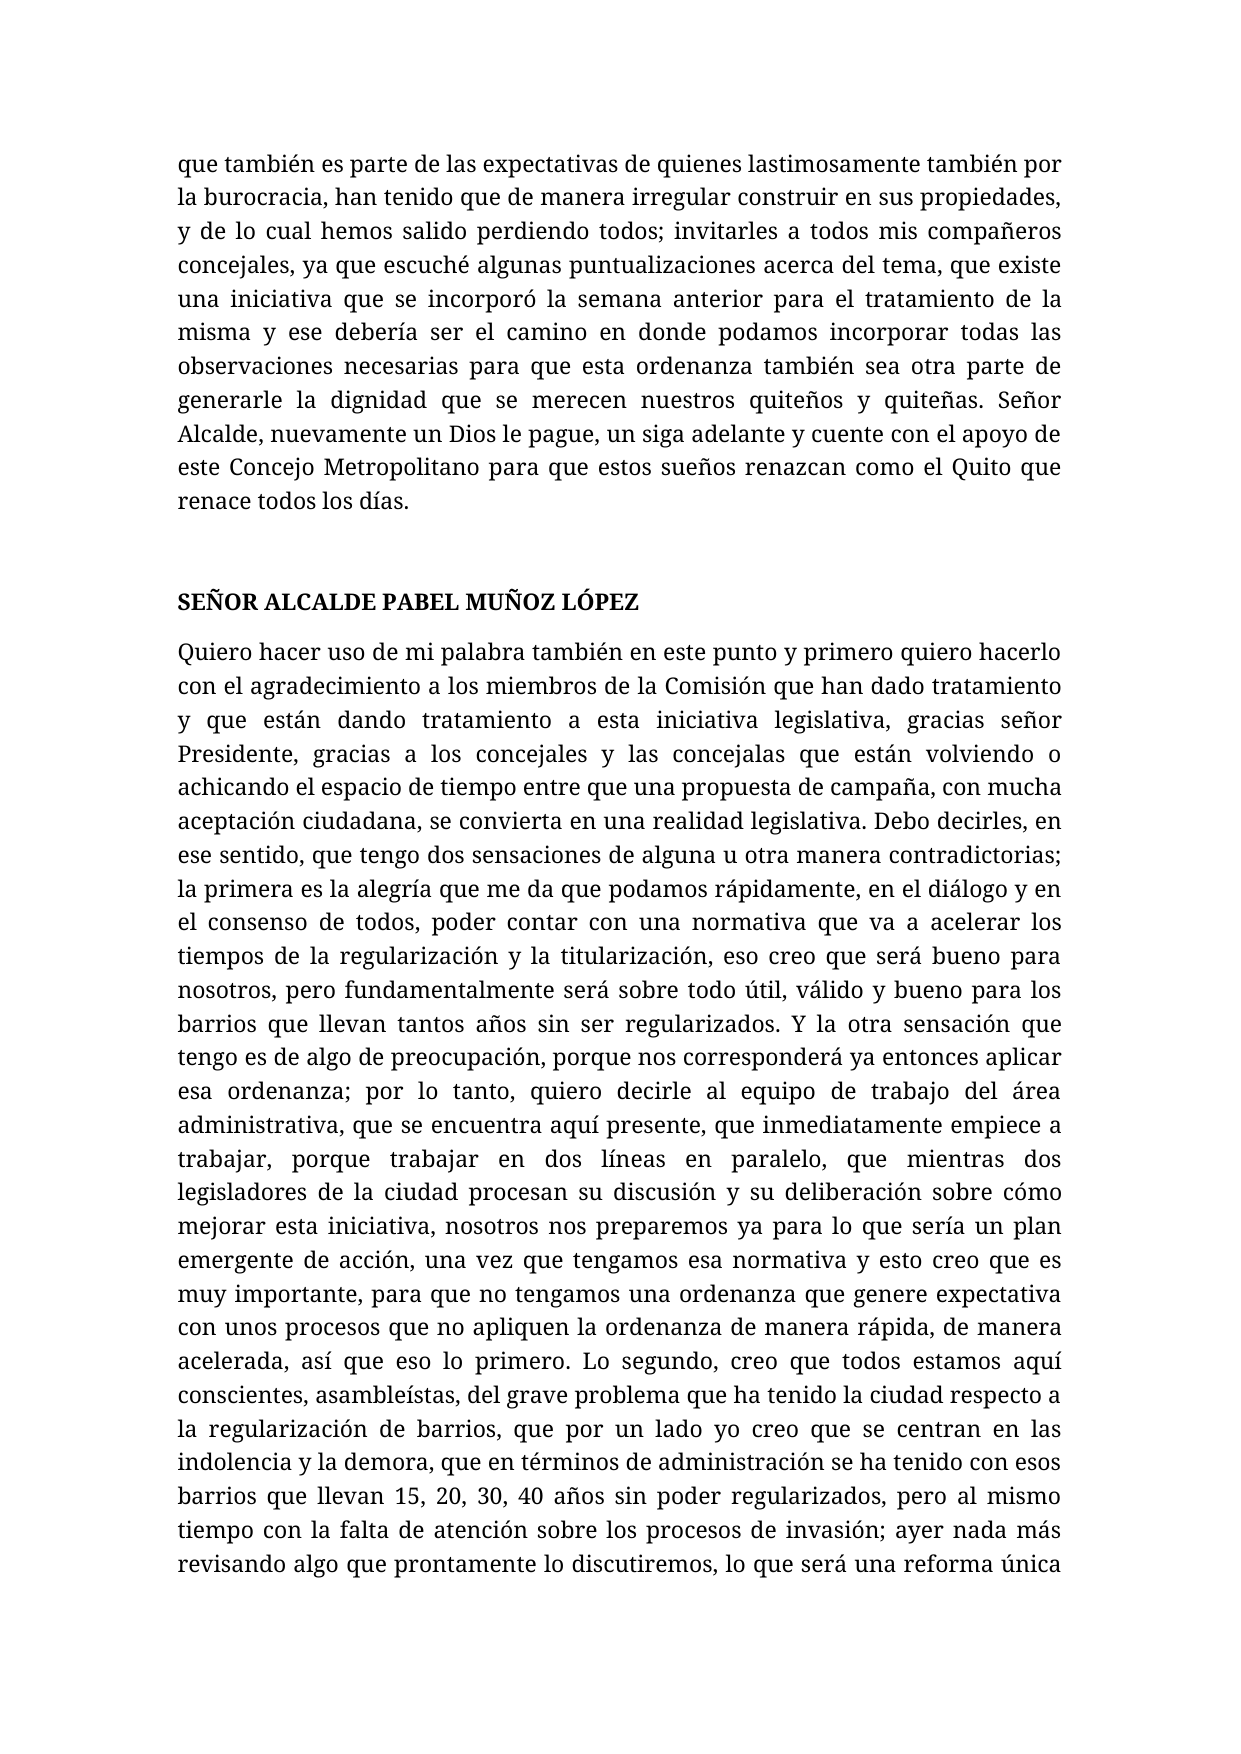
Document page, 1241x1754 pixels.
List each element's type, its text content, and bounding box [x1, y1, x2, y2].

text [177, 148, 1063, 516]
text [177, 636, 1063, 1579]
text SEÑOR ALCALDE PABEL MUÑOZ LÓPEZ [177, 586, 1063, 617]
